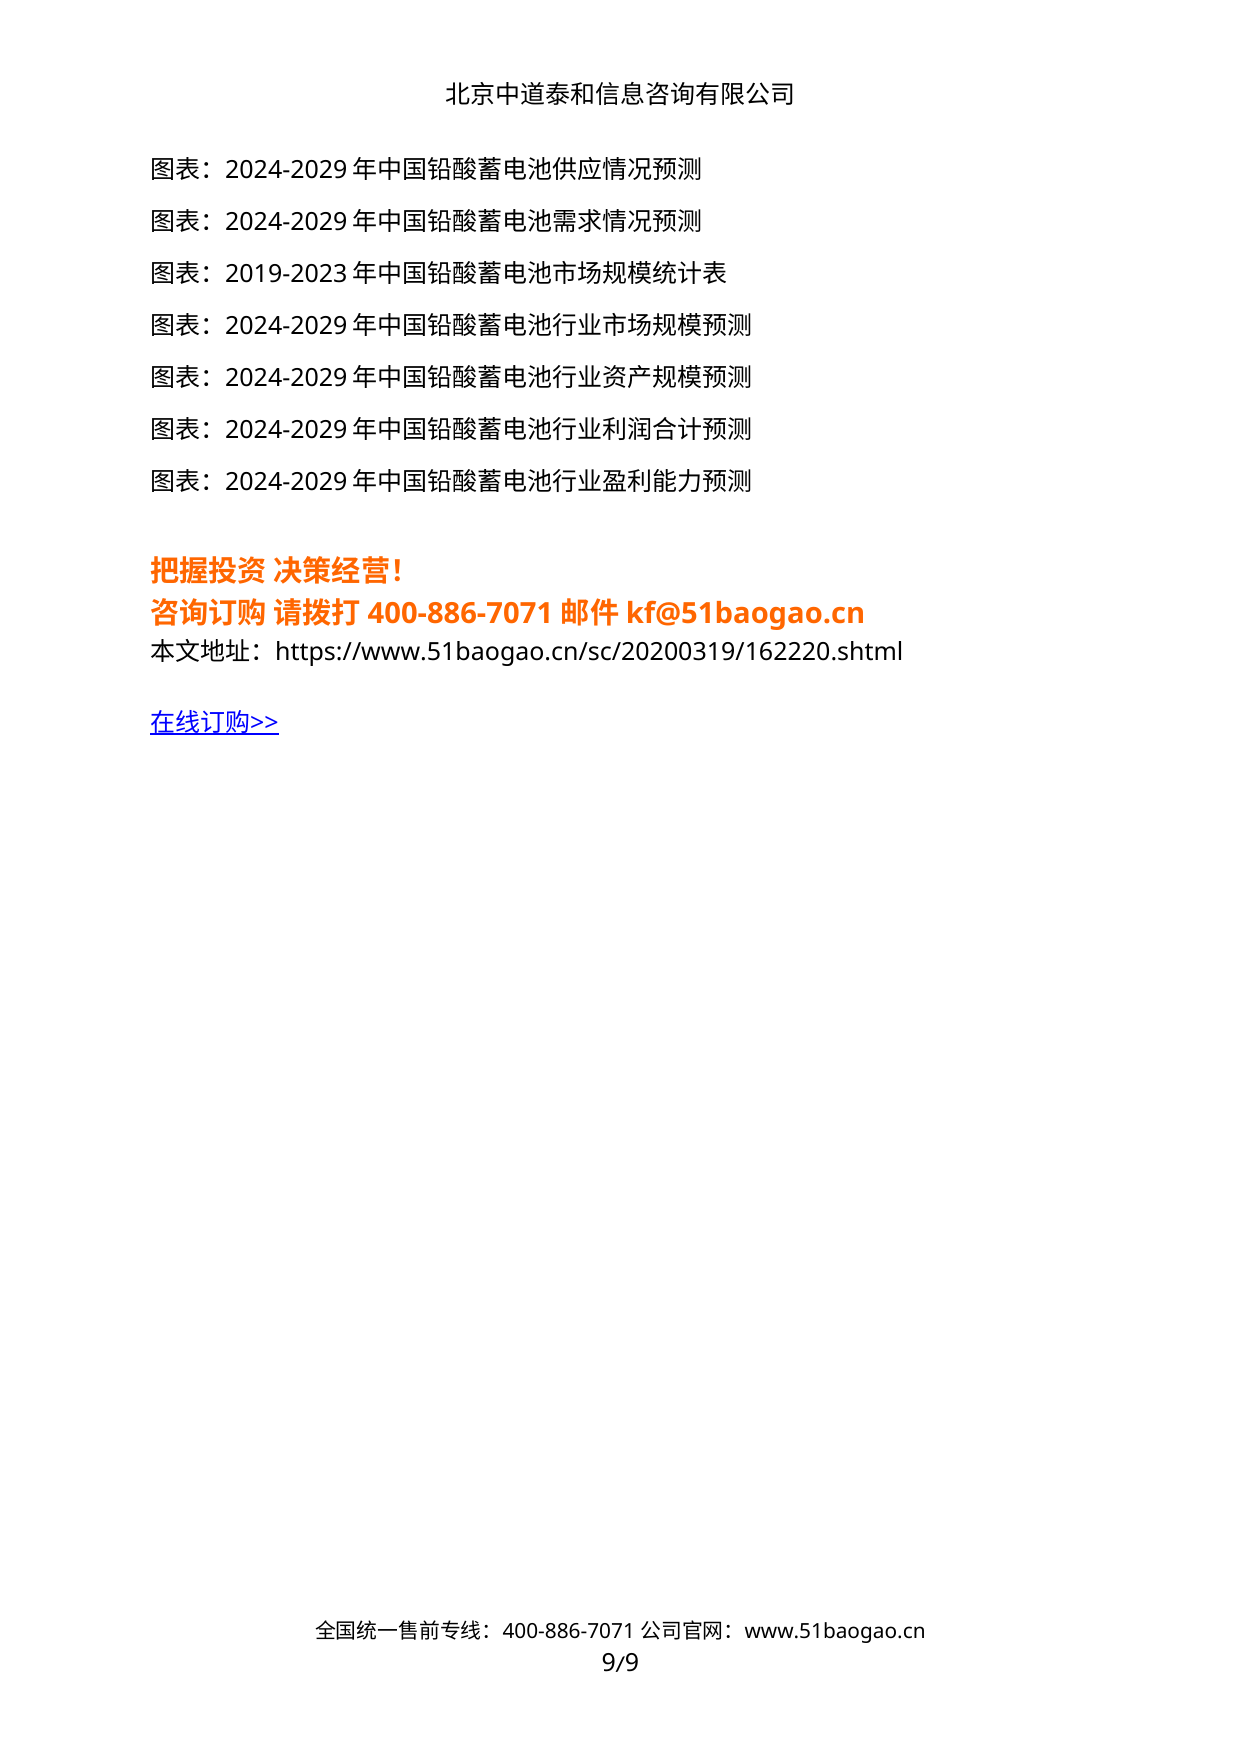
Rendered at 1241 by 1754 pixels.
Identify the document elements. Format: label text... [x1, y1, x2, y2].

text 图表：2019-2023年中国铅酸蓄电池市场规模统计表 [150, 254, 1090, 290]
text 图表：2024-2029年中国铅酸蓄电池行业利润合计预测 [150, 409, 1090, 446]
text 图表：2024-2029年中国铅酸蓄电池供应情况预测 [150, 150, 1090, 186]
text 图表：2024-2029年中国铅酸蓄电池行业资产规模预测 [150, 357, 1090, 394]
text 图表：2024-2029年中国铅酸蓄电池行业市场规模预测 [150, 306, 1090, 342]
text 把握投资 决策经营！咨询订购 请拨打 400-886-7071 邮件 kf@51baogao.cn本文地址：https://www.51baogao.cn/sc/20200319/162220.shtml [150, 513, 1090, 668]
text 图表：2024-2029年中国铅酸蓄电池需求情况预测 [150, 202, 1090, 238]
text 图表：2024-2029年中国铅酸蓄电池行业盈利能力预测 [150, 461, 1090, 497]
text 在线订购>> [150, 668, 1090, 738]
